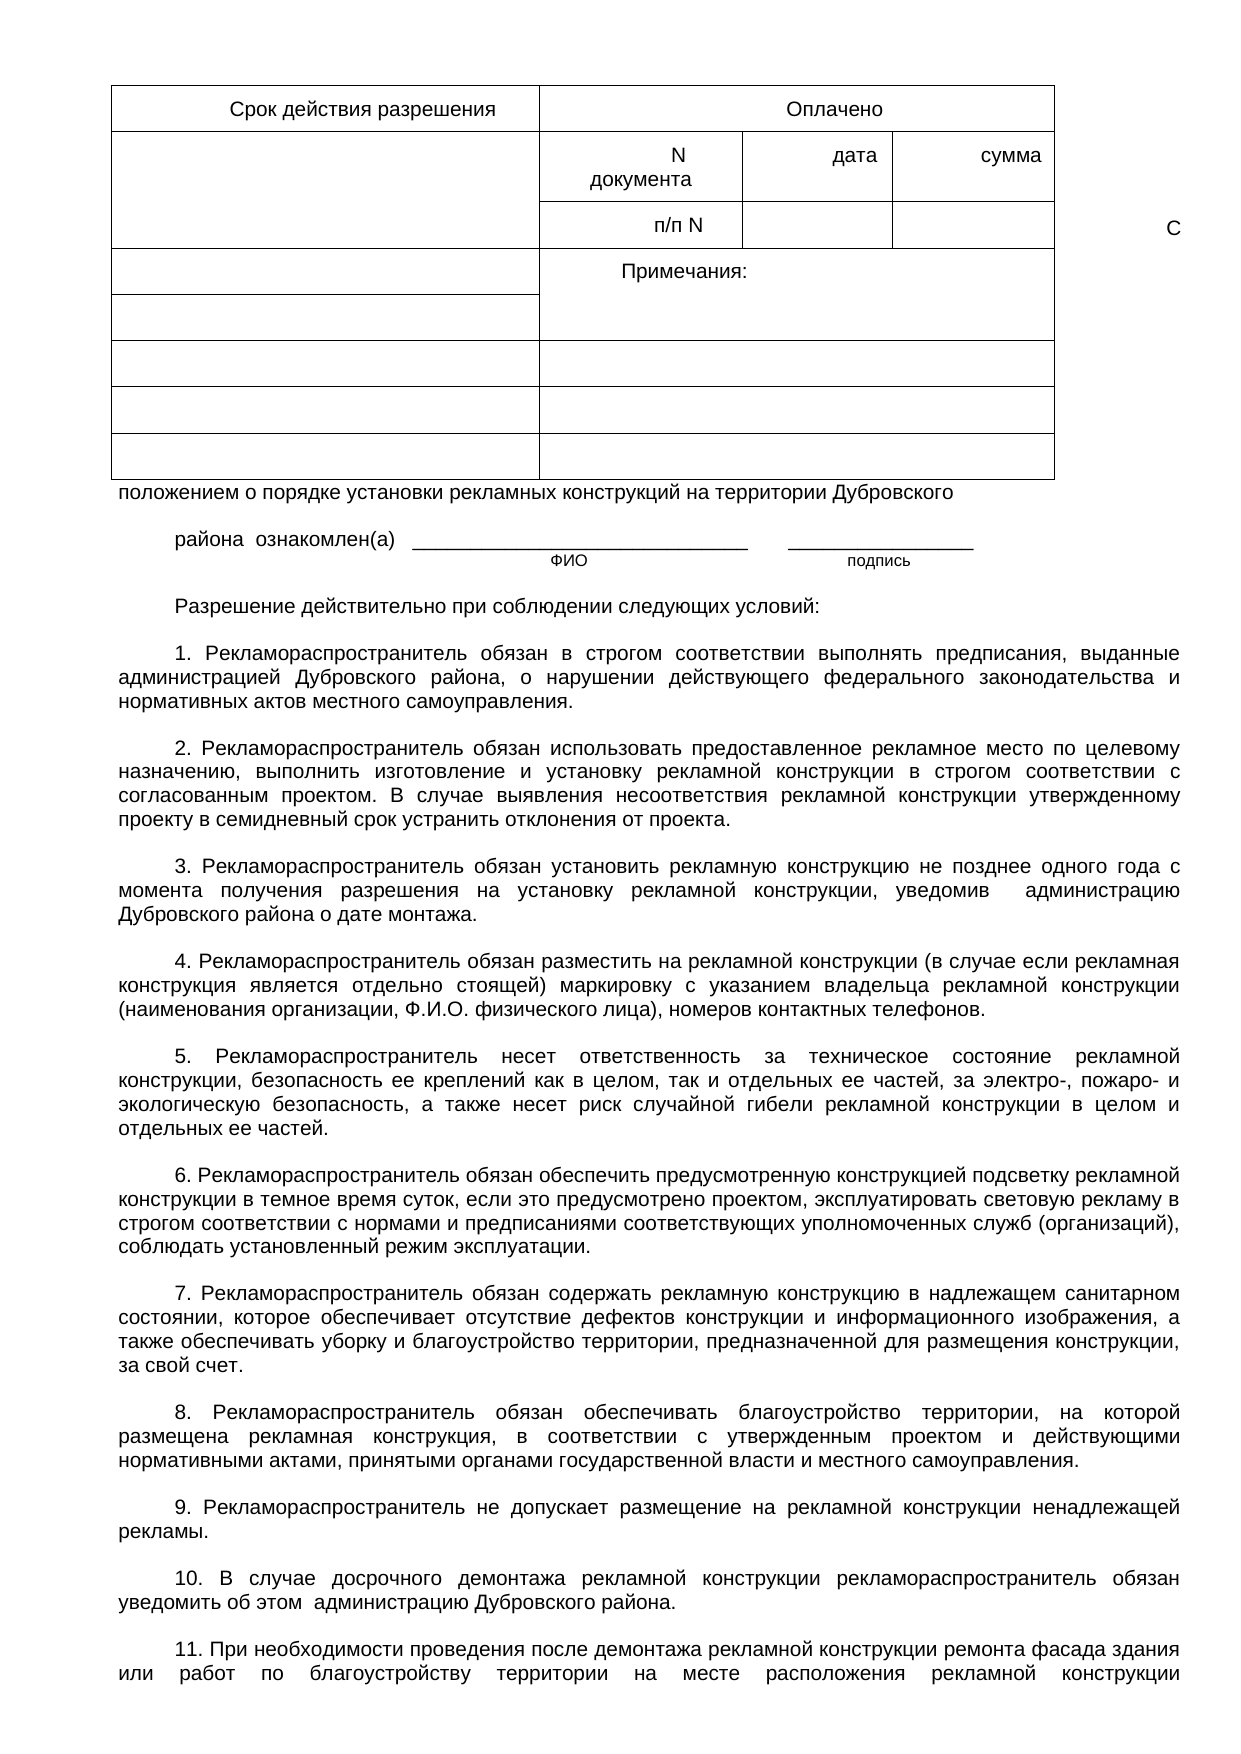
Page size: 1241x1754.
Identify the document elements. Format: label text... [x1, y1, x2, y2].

text С положением о порядке установки рекламных конструкций на территории Дубровского [118, 216, 1181, 504]
table_header Оплачено [540, 86, 1054, 131]
table_cell [112, 341, 539, 386]
text 2. Рекламораспространитель обязан использовать предоставленное рекламное место по целевому назначению, выполнить изготовление и установку рекламной конструкции в строгом соответствии с согласованным проектом. В случае выявления несоответствия рекламной конструкции утвержденному проекту в семидневный срок устранить отклонения от проекта. [118, 735, 1181, 831]
table_cell [893, 202, 1054, 247]
table_cell дата [743, 132, 892, 201]
text 8. Рекламораспространитель обязан обеспечивать благоустройство территории, на которой размещена рекламная конструкция, в соответствии с утвержденным проектом и действующими нормативными актами, принятыми органами государственной власти и местного самоуправления. [118, 1400, 1181, 1472]
table_cell сумма [893, 132, 1054, 201]
table_cell [112, 434, 539, 479]
text Разрешение действительно при соблюдении следующих условий: [118, 594, 1181, 618]
text ФИО подпись [118, 551, 1181, 570]
table_cell Примечания: [540, 249, 1054, 340]
table_header Срок действия разрешения [112, 86, 539, 131]
table_cell [112, 387, 539, 432]
text 7. Рекламораспространитель обязан содержать рекламную конструкцию в надлежащем санитарном состоянии, которое обеспечивает отсутствие дефектов конструкции и информационного изображения, а также обеспечивать уборку и благоустройство территории, предназначенной для размещения конструкции, за свой счет. [118, 1281, 1181, 1377]
text 9. Рекламораспространитель не допускает размещение на рекламной конструкции ненадлежащей рекламы. [118, 1495, 1181, 1543]
text 10. В случае досрочного демонтажа рекламной конструкции рекламораспространитель обязан уведомить об этом администрацию Дубровского района. [118, 1566, 1181, 1613]
table_cell [112, 132, 539, 247]
table_cell [540, 341, 1054, 386]
table_cell [112, 295, 539, 340]
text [118, 1636, 1181, 1684]
text 3. Рекламораспространитель обязан установить рекламную конструкцию не позднее одного года с момента получения разрешения на установку рекламной конструкции, уведомив администрацию Дубровского района о дате монтажа. [118, 854, 1181, 926]
table_cell [112, 249, 539, 294]
text 1. Рекламораспространитель обязан в строгом соответствии выполнять предписания, выданные администрацией Дубровского района, о нарушении действующего федерального законодательства и нормативных актов местного самоуправления. [118, 641, 1181, 712]
table_cell N документа [540, 132, 742, 201]
text района ознакомлен(а) _____________________________ ________________ [118, 527, 1181, 551]
table_cell [540, 434, 1054, 479]
table_cell [743, 202, 892, 247]
text 4. Рекламораспространитель обязан разместить на рекламной конструкции (в случае если рекламная конструкция является отдельно стоящей) маркировку с указанием владельца рекламной конструкции (наименования организации, Ф.И.О. физического лица), номеров контактных телефонов. [118, 949, 1181, 1021]
table_cell п/п N [540, 202, 742, 247]
table_cell [540, 387, 1054, 432]
text 6. Рекламораспространитель обязан обеспечить предусмотренную конструкцией подсветку рекламной конструкции в темное время суток, если это предусмотрено проектом, эксплуатировать световую рекламу в строгом соответствии с нормами и предписаниями соответствующих уполномоченных служб (организаций), соблюдать установленный режим эксплуатации. [118, 1162, 1181, 1258]
text 5. Рекламораспространитель несет ответственность за техническое состояние рекламной конструкции, безопасность ее креплений как в целом, так и отдельных ее частей, за электро-, пожаро- и экологическую безопасность, а также несет риск случайной гибели рекламной конструкции в целом и отдельных ее частей. [118, 1044, 1181, 1139]
